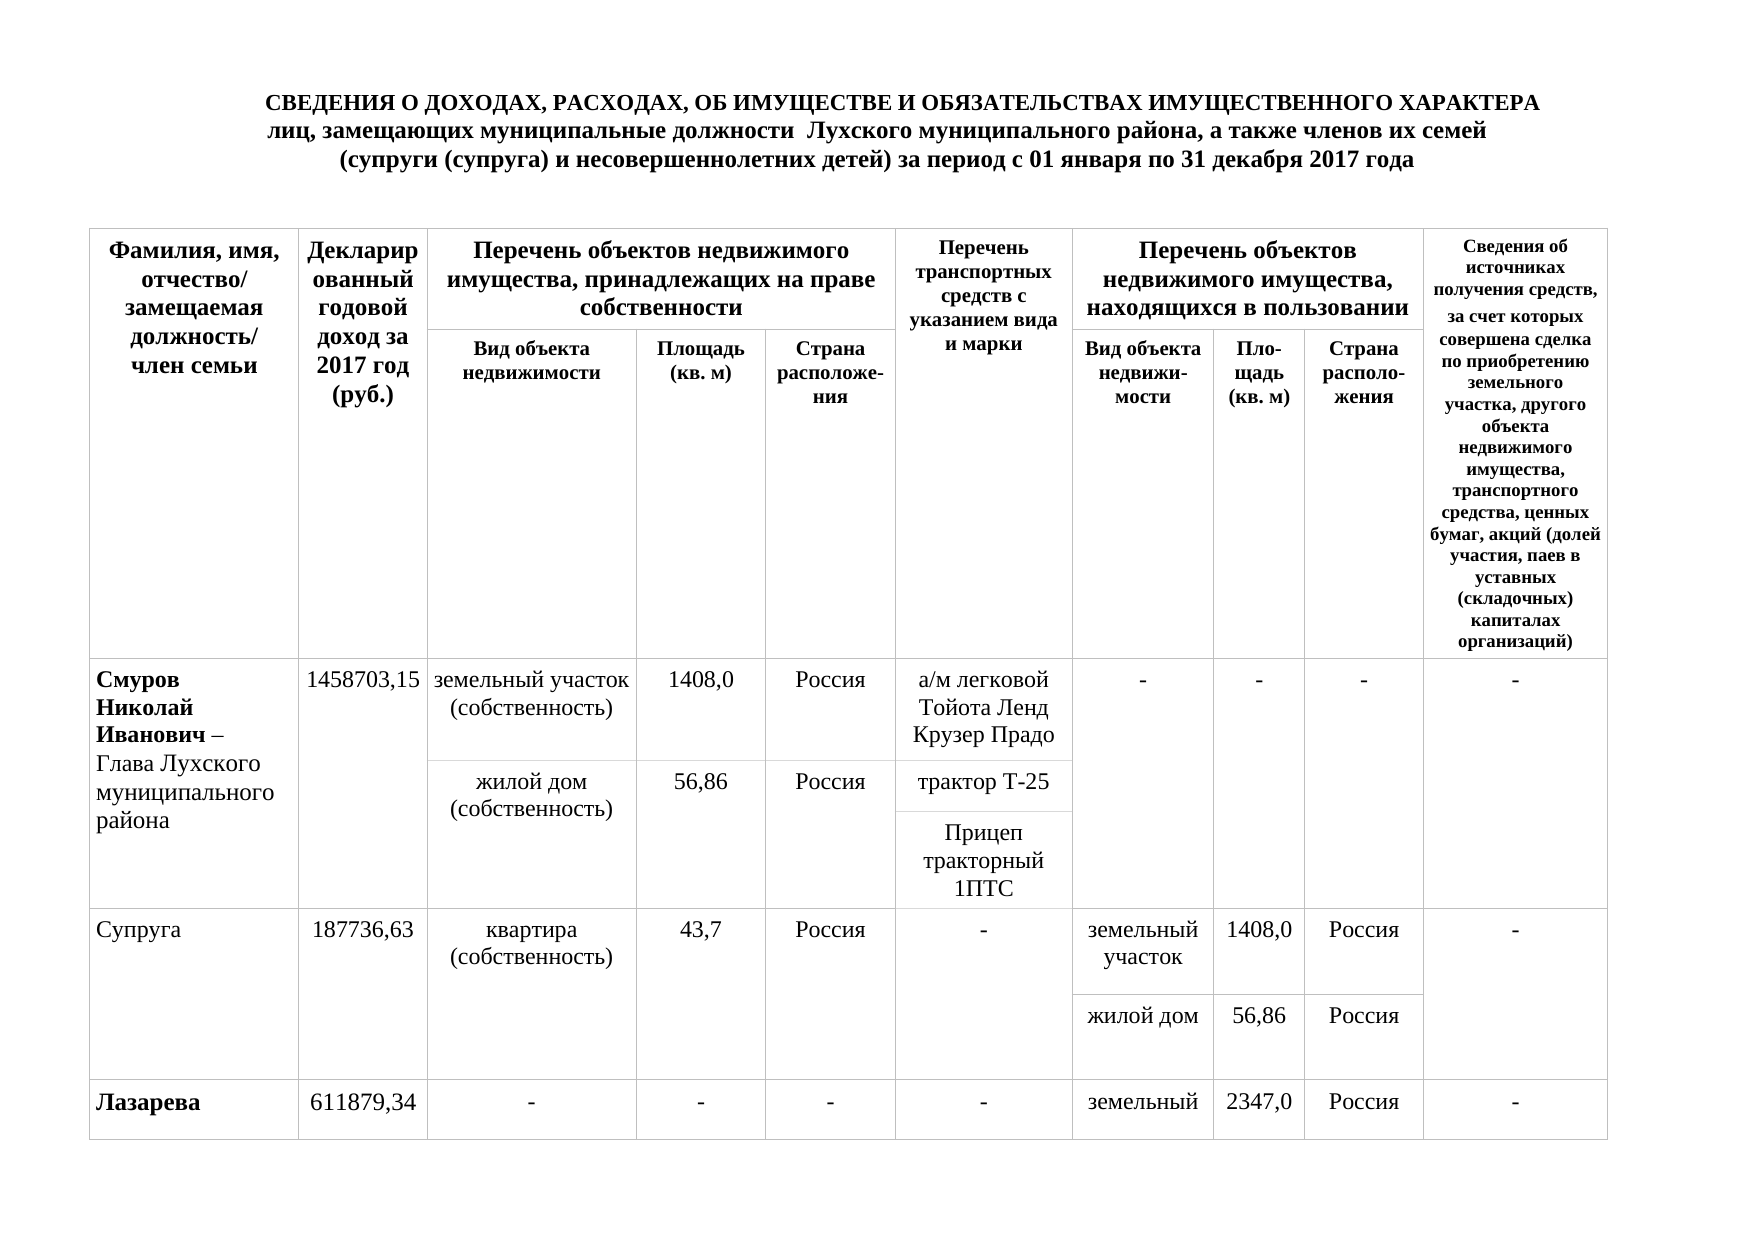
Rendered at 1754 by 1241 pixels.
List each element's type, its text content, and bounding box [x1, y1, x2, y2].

table_cell жилой дом (собственность) [428, 761, 636, 907]
table_header Декларированный годовой доход за 2017 год (руб.) [299, 229, 427, 658]
table_cell Страна расположе-ния [766, 330, 895, 658]
table_cell 2347,0 [1214, 1080, 1304, 1139]
table_cell 611879,34 [299, 1080, 427, 1139]
table_cell 56,86 [637, 761, 765, 907]
table_cell 187736,63 [299, 909, 427, 1079]
table_cell 1408,0 [637, 659, 765, 759]
table_cell - [428, 1080, 636, 1139]
table_header Перечень транспортных средств с указанием вида и марки [896, 229, 1072, 658]
table_cell земельный участок [1073, 1080, 1213, 1139]
table_cell Площадь (кв. м) [637, 330, 765, 658]
table_cell - [1424, 659, 1607, 907]
table_header Сведения об источниках получения средств, за счет которых совершена сделка по приобретению земельного участка, другого объекта недвижимого имущества, транспортного средства, ценных бумаг, акций (долей участия, паев в уставных (складочных) капиталах организаций) [1424, 229, 1607, 658]
table_cell 43,7 [637, 909, 765, 1079]
table_cell Пло-щадь (кв. м) [1214, 330, 1304, 658]
table_cell Смуров Николай Иванович – Глава Лухского муниципального района [90, 659, 298, 907]
table_cell земельный участок (собственность) [428, 659, 636, 759]
table_cell Вид объекта недвижи-мости [1073, 330, 1213, 658]
table_cell земельный участок [1073, 909, 1213, 993]
table_cell Прицеп тракторный 1ПТС [896, 812, 1072, 907]
table_cell - [1305, 659, 1423, 907]
table_cell - [1073, 659, 1213, 907]
table_cell Россия [766, 659, 895, 759]
table_cell Страна располо-жения [1305, 330, 1423, 658]
table_cell Супруга [90, 909, 298, 1079]
table_cell Россия [766, 761, 895, 907]
table_cell 1408,0 [1214, 909, 1304, 993]
table_cell - [637, 1080, 765, 1139]
table_header Фамилия, имя, отчество/ замещаемая должность/ член семьи [90, 229, 298, 658]
table_cell - [896, 1080, 1072, 1139]
table_cell - [1424, 909, 1607, 1079]
text лиц, замещающих муниципальные должности Лухского муниципального района, а также членов их семей [118, 115, 1636, 144]
table_header Перечень объектов недвижимого имущества, принадлежащих на праве собственности [428, 229, 895, 328]
table_cell Россия [766, 909, 895, 1079]
table_cell Россия [1305, 1080, 1423, 1139]
table_cell Россия [1305, 995, 1423, 1079]
table_cell - [1214, 659, 1304, 907]
table_header Перечень объектов недвижимого имущества, находящихся в пользовании [1073, 229, 1423, 328]
table_cell квартира (собственность) [428, 909, 636, 1079]
table_cell Вид объекта недвижимости [428, 330, 636, 658]
table_cell 56,86 [1214, 995, 1304, 1079]
table_cell Россия [1305, 909, 1423, 993]
table_cell - [766, 1080, 895, 1139]
text Сведения о доходах, РАСХОДАХ, об имуществе и обязательствах имущественного характера [118, 89, 1636, 115]
table_cell трактор Т-25 [896, 761, 1072, 811]
table_cell - [896, 909, 1072, 1079]
table_cell 1458703,15 [299, 659, 427, 907]
table_cell - [1424, 1080, 1607, 1139]
text (супруги (супруга) и несовершеннолетних детей) за период с 01 января по 31 декабря 2017 года [118, 144, 1636, 172]
table_cell Лазарева Татьяна Андреевна – Председатель Совета Лухского муниципального района [90, 1080, 298, 1139]
table_cell жилой дом [1073, 995, 1213, 1079]
table_cell а/м легковой Тойота Ленд Крузер Прадо [896, 659, 1072, 759]
